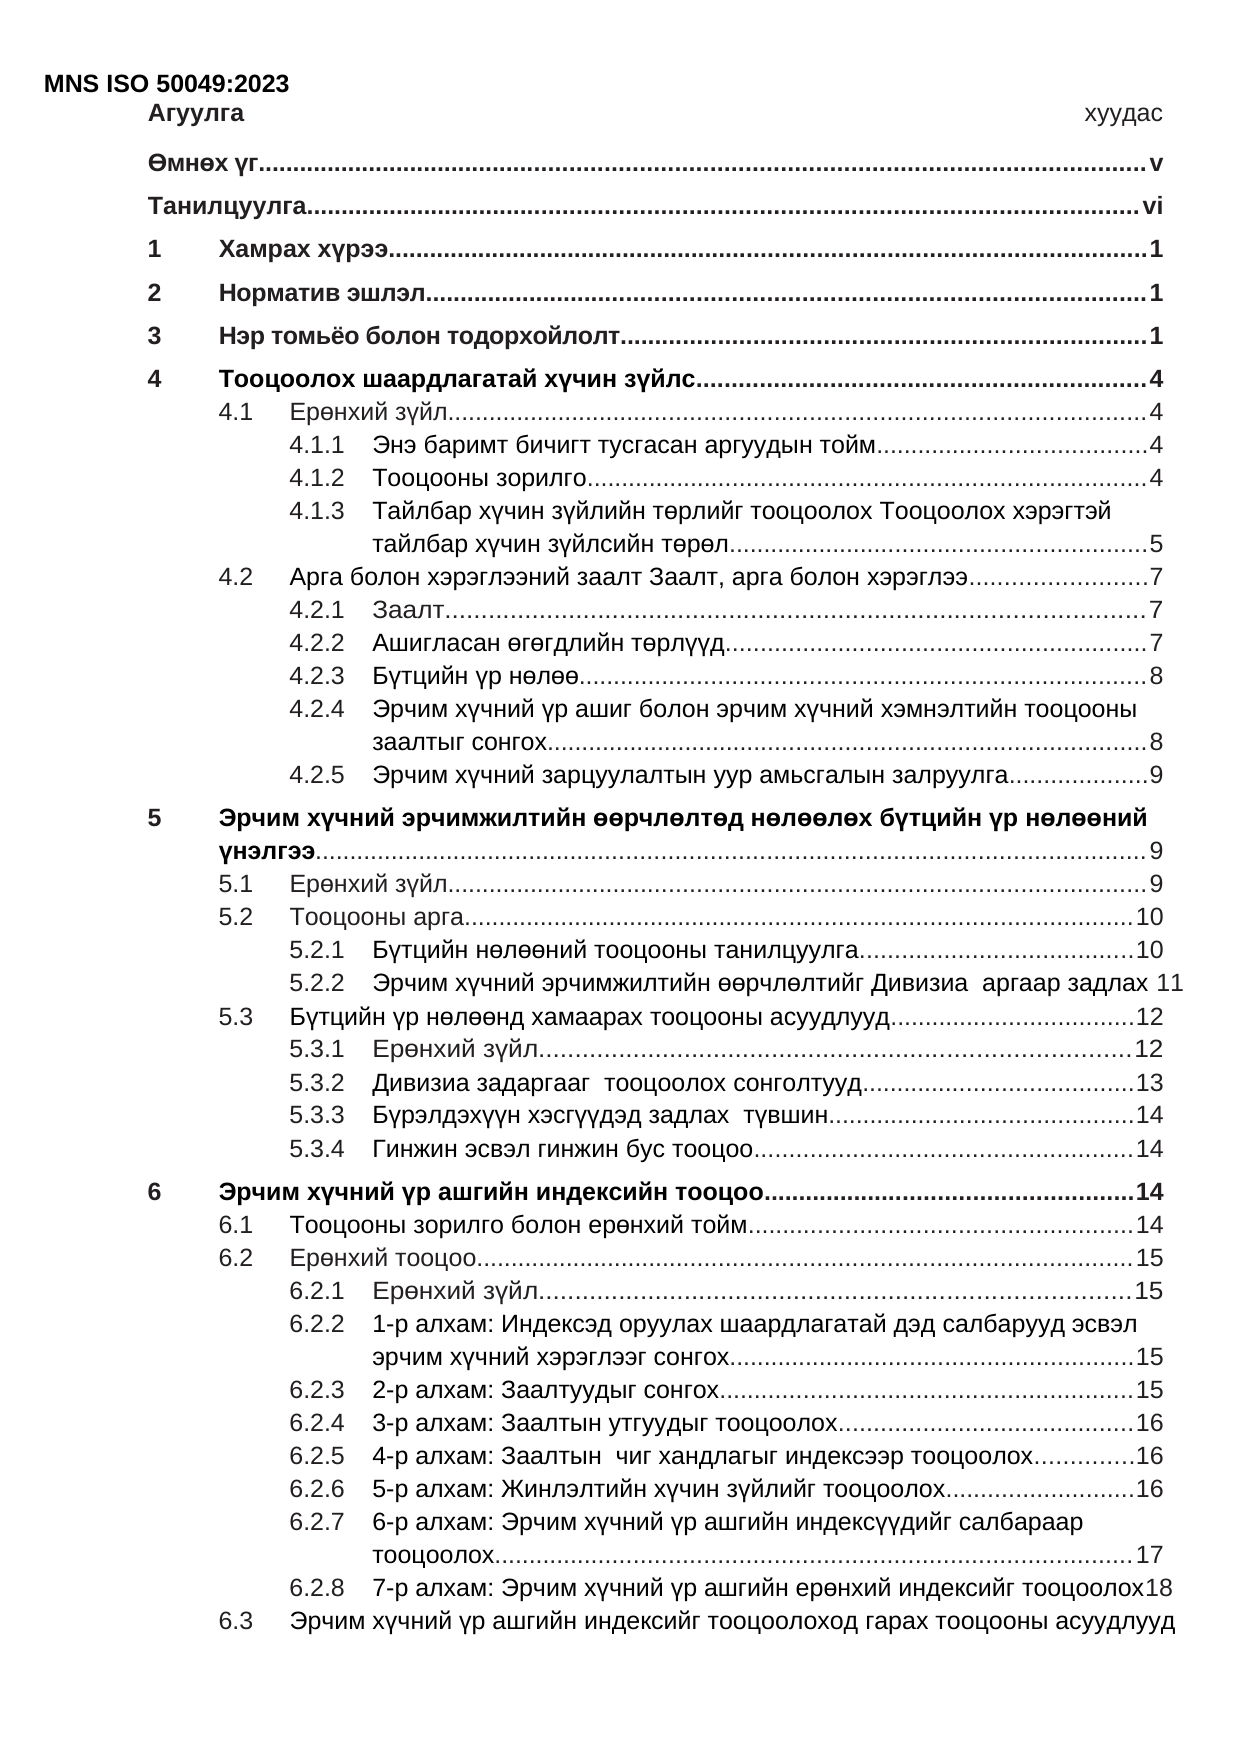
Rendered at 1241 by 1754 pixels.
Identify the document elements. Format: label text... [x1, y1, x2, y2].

text Агуулга хуудас [148, 98, 1196, 127]
